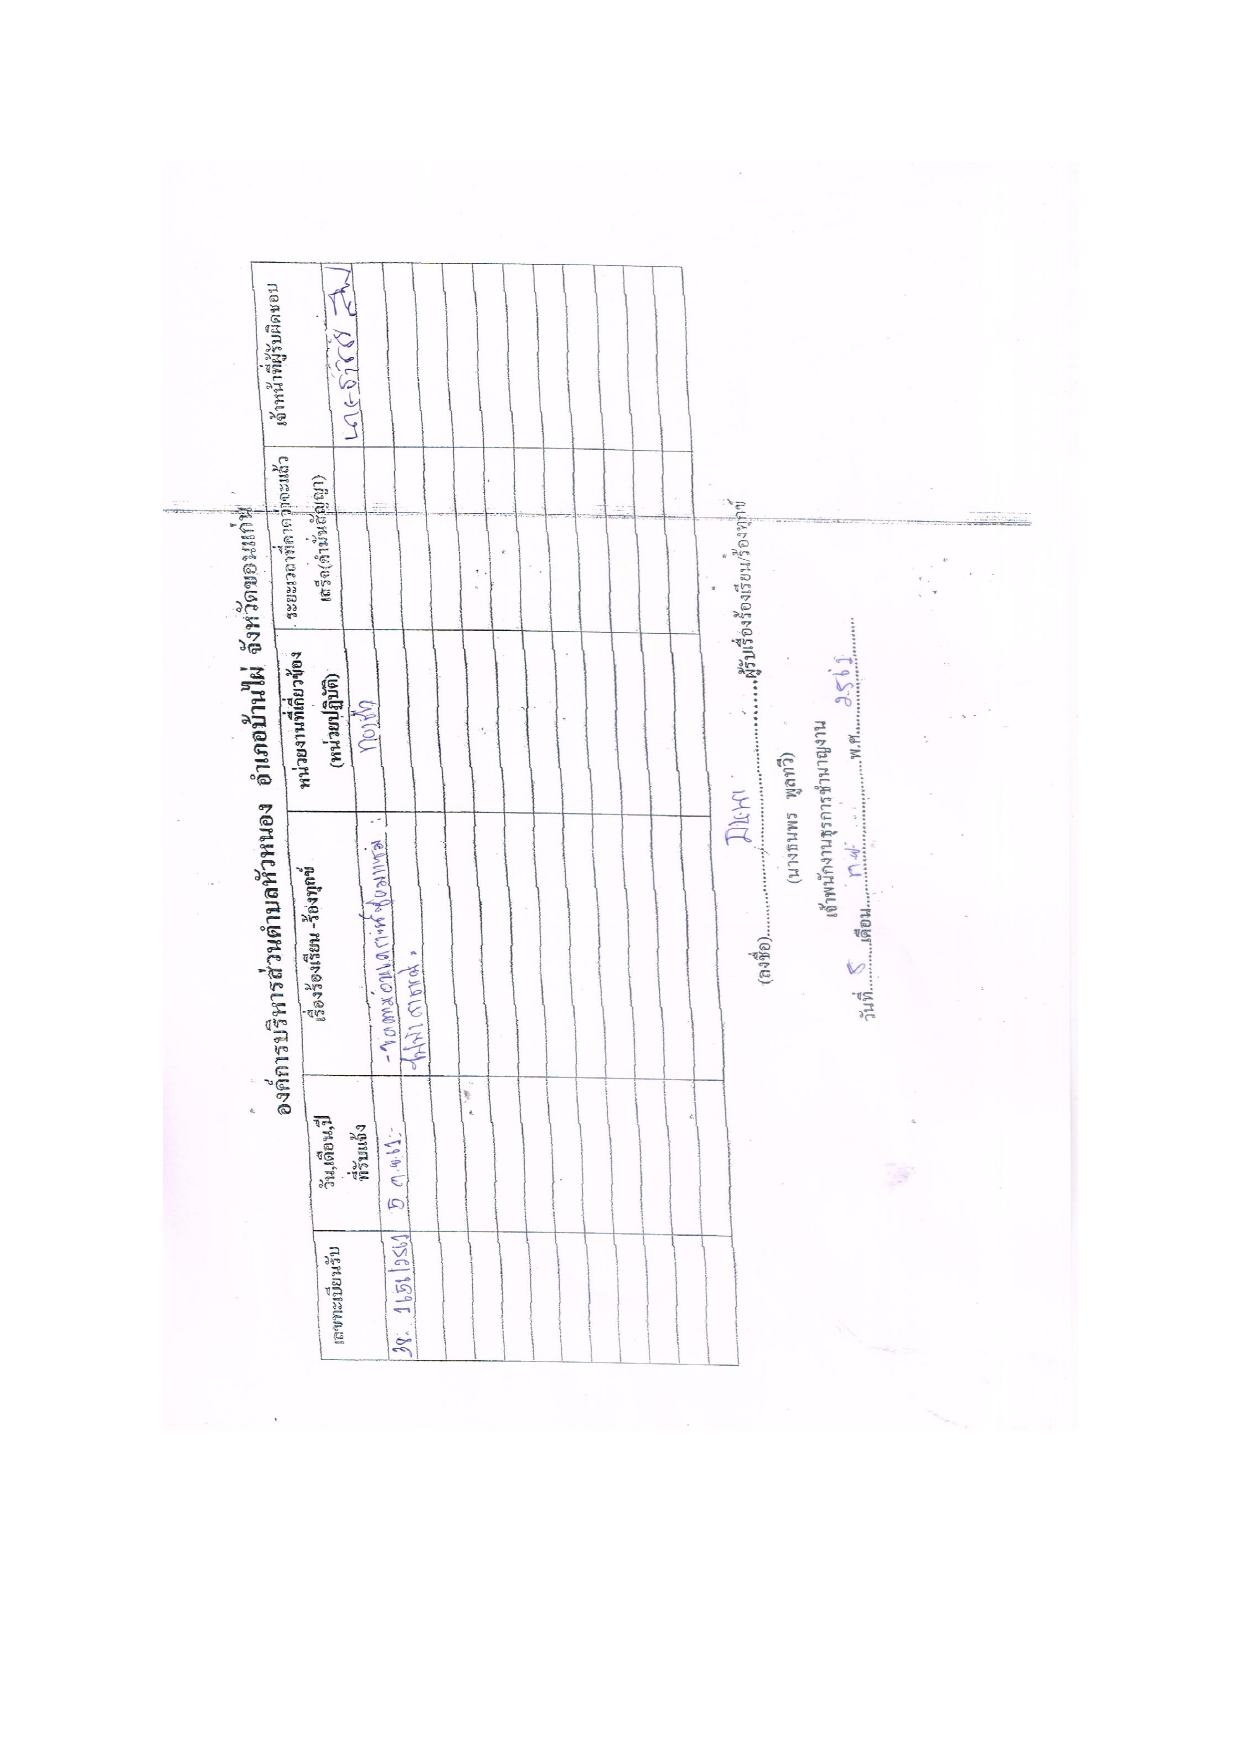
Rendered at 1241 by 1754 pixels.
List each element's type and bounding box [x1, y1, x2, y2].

picture [150, 150, 1091, 1443]
